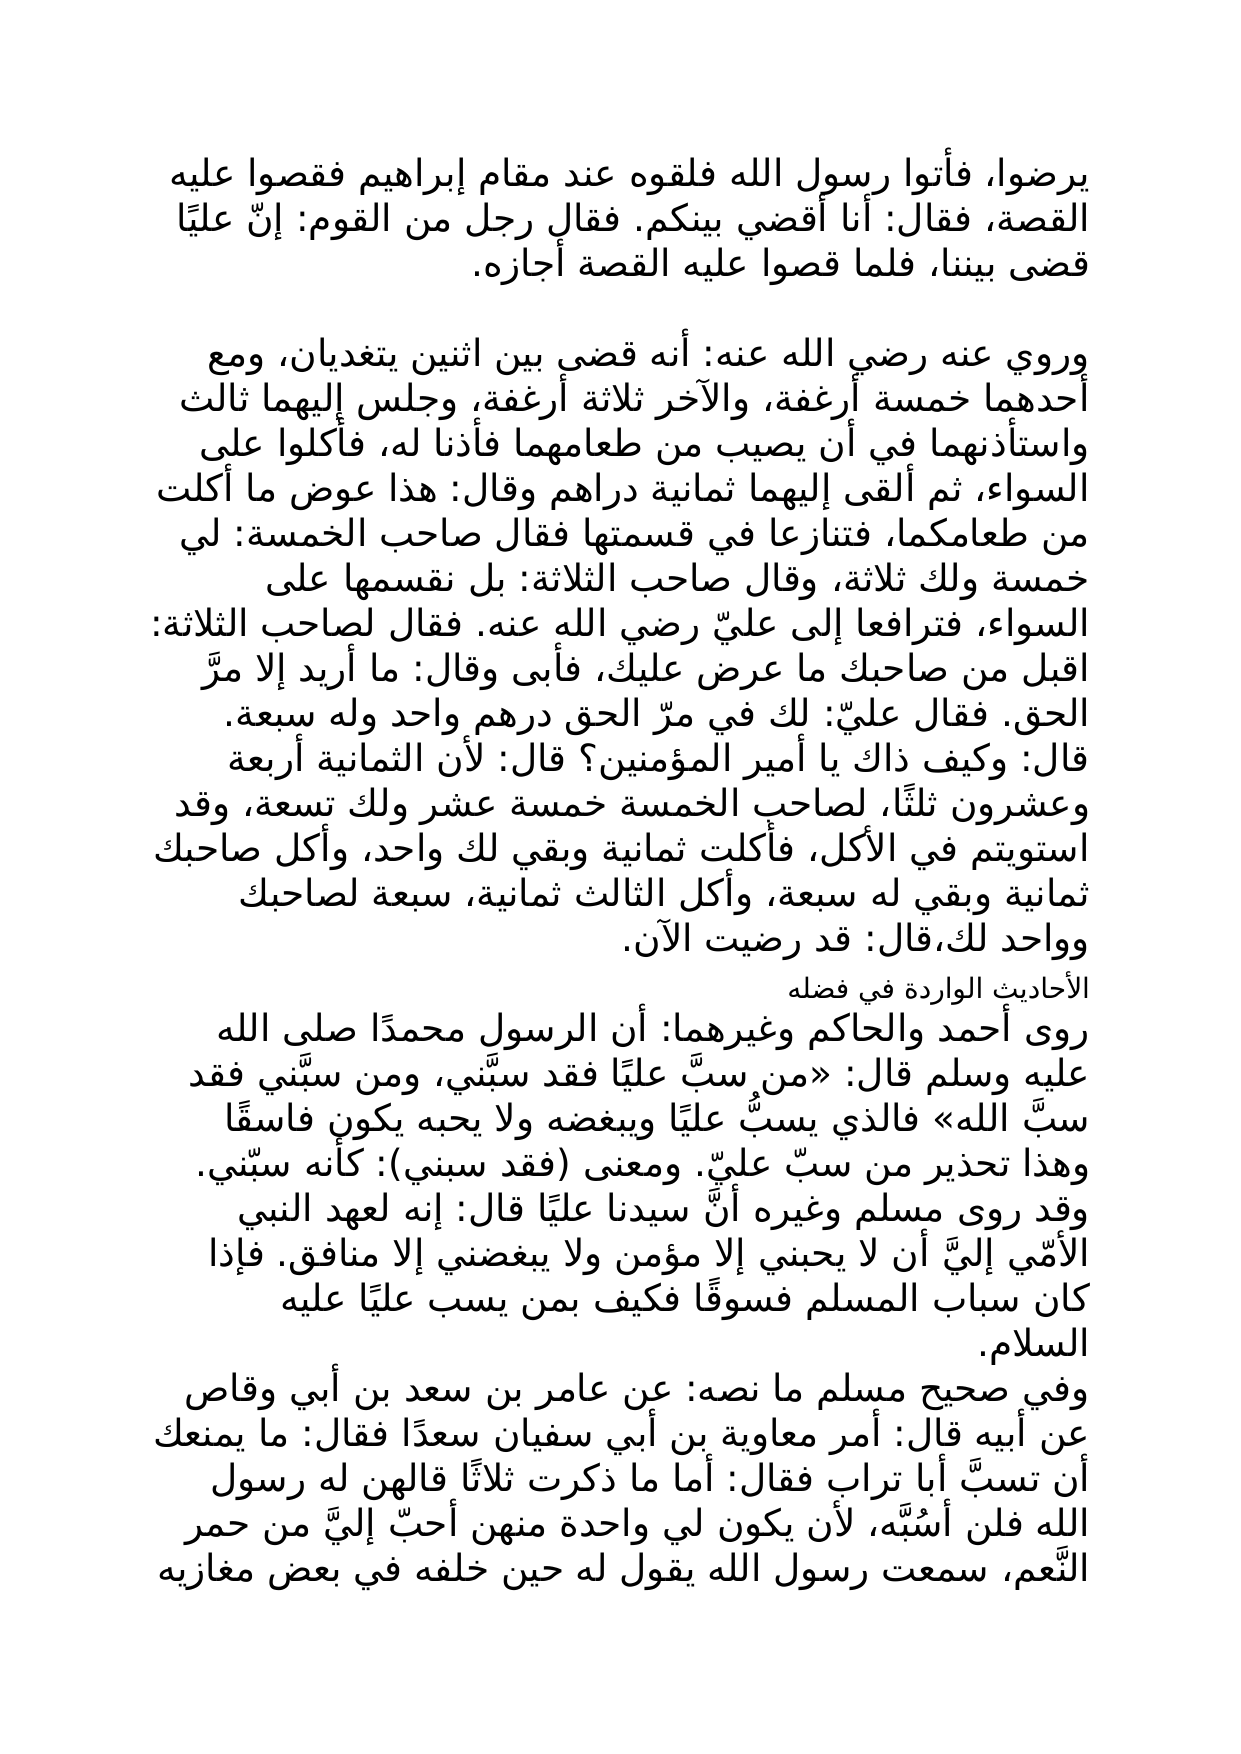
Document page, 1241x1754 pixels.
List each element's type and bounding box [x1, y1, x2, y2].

text [150, 150, 1090, 1590]
